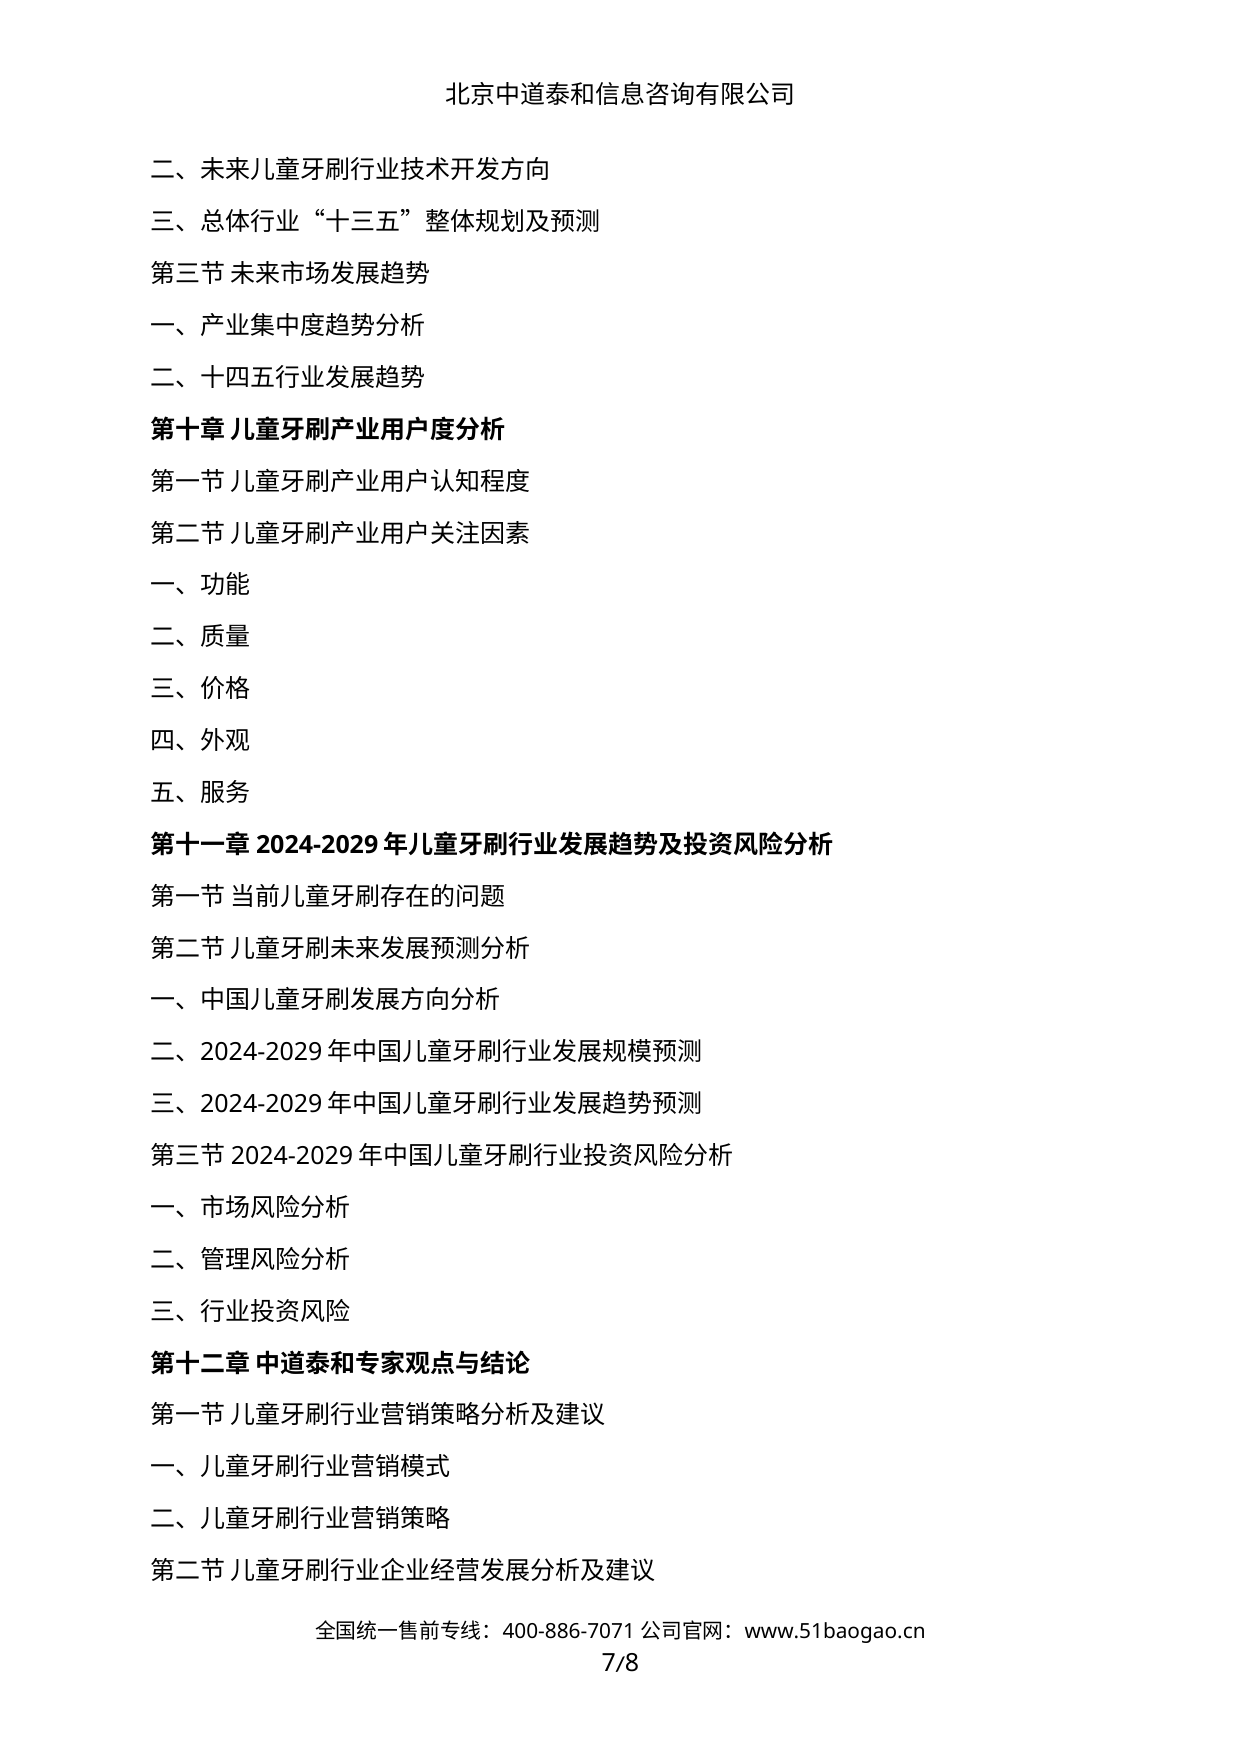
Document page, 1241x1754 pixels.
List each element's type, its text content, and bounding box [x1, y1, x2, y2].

text 第二节 儿童牙刷行业企业经营发展分析及建议 [150, 1551, 1090, 1587]
text 三、2024-2029年中国儿童牙刷行业发展趋势预测 [150, 1084, 1090, 1120]
text 二、管理风险分析 [150, 1239, 1090, 1276]
text 三、行业投资风险 [150, 1291, 1090, 1327]
text 二、十四五行业发展趋势 [150, 357, 1090, 394]
text 第十二章 中道泰和专家观点与结论 [150, 1343, 1090, 1379]
text 二、2024-2029年中国儿童牙刷行业发展规模预测 [150, 1032, 1090, 1068]
text 四、外观 [150, 721, 1090, 757]
text 二、未来儿童牙刷行业技术开发方向 [150, 150, 1090, 186]
text 一、市场风险分析 [150, 1187, 1090, 1224]
text 三、总体行业“十三五”整体规划及预测 [150, 202, 1090, 238]
text 一、产业集中度趋势分析 [150, 306, 1090, 342]
text 第三节 未来市场发展趋势 [150, 254, 1090, 290]
text 第三节 2024-2029年中国儿童牙刷行业投资风险分析 [150, 1136, 1090, 1172]
text 第一节 儿童牙刷产业用户认知程度 [150, 461, 1090, 497]
text 第一节 儿童牙刷行业营销策略分析及建议 [150, 1395, 1090, 1431]
text 第二节 儿童牙刷未来发展预测分析 [150, 928, 1090, 964]
text 一、中国儿童牙刷发展方向分析 [150, 980, 1090, 1016]
text 五、服务 [150, 772, 1090, 809]
text 二、儿童牙刷行业营销策略 [150, 1499, 1090, 1535]
text 第一节 当前儿童牙刷存在的问题 [150, 876, 1090, 912]
text 一、儿童牙刷行业营销模式 [150, 1447, 1090, 1483]
text 三、价格 [150, 669, 1090, 705]
text 第二节 儿童牙刷产业用户关注因素 [150, 513, 1090, 549]
text 二、质量 [150, 617, 1090, 653]
text 第十一章 2024-2029年儿童牙刷行业发展趋势及投资风险分析 [150, 824, 1090, 861]
text 第十章 儿童牙刷产业用户度分析 [150, 409, 1090, 446]
text 一、功能 [150, 565, 1090, 601]
